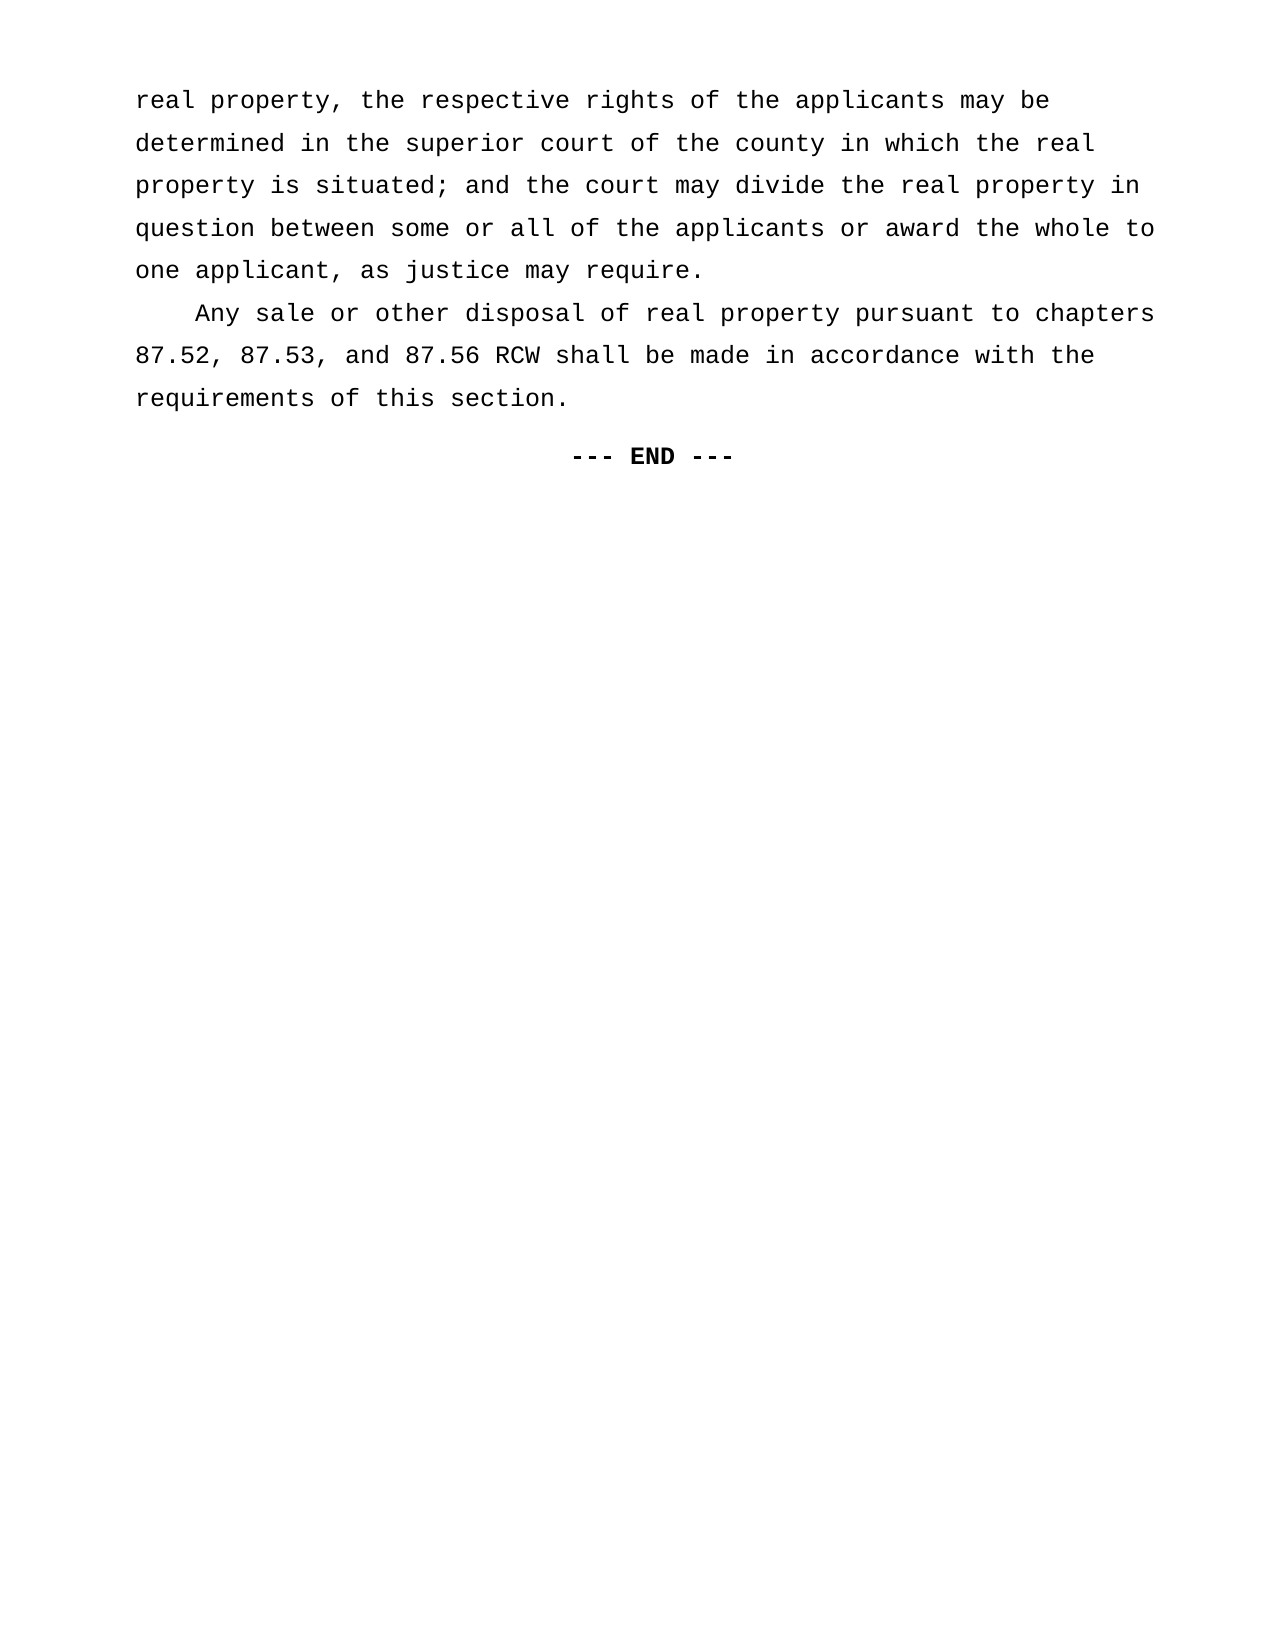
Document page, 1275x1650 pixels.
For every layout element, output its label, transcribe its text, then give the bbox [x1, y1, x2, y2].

text Any sale or other disposal of real property pursuant to chapters 87.52, 87.53, and 87.56 RCW shall be made in accordance with the requirements of this section. [135, 287, 1170, 415]
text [135, 75, 1170, 287]
text --- END --- [135, 443, 1170, 472]
